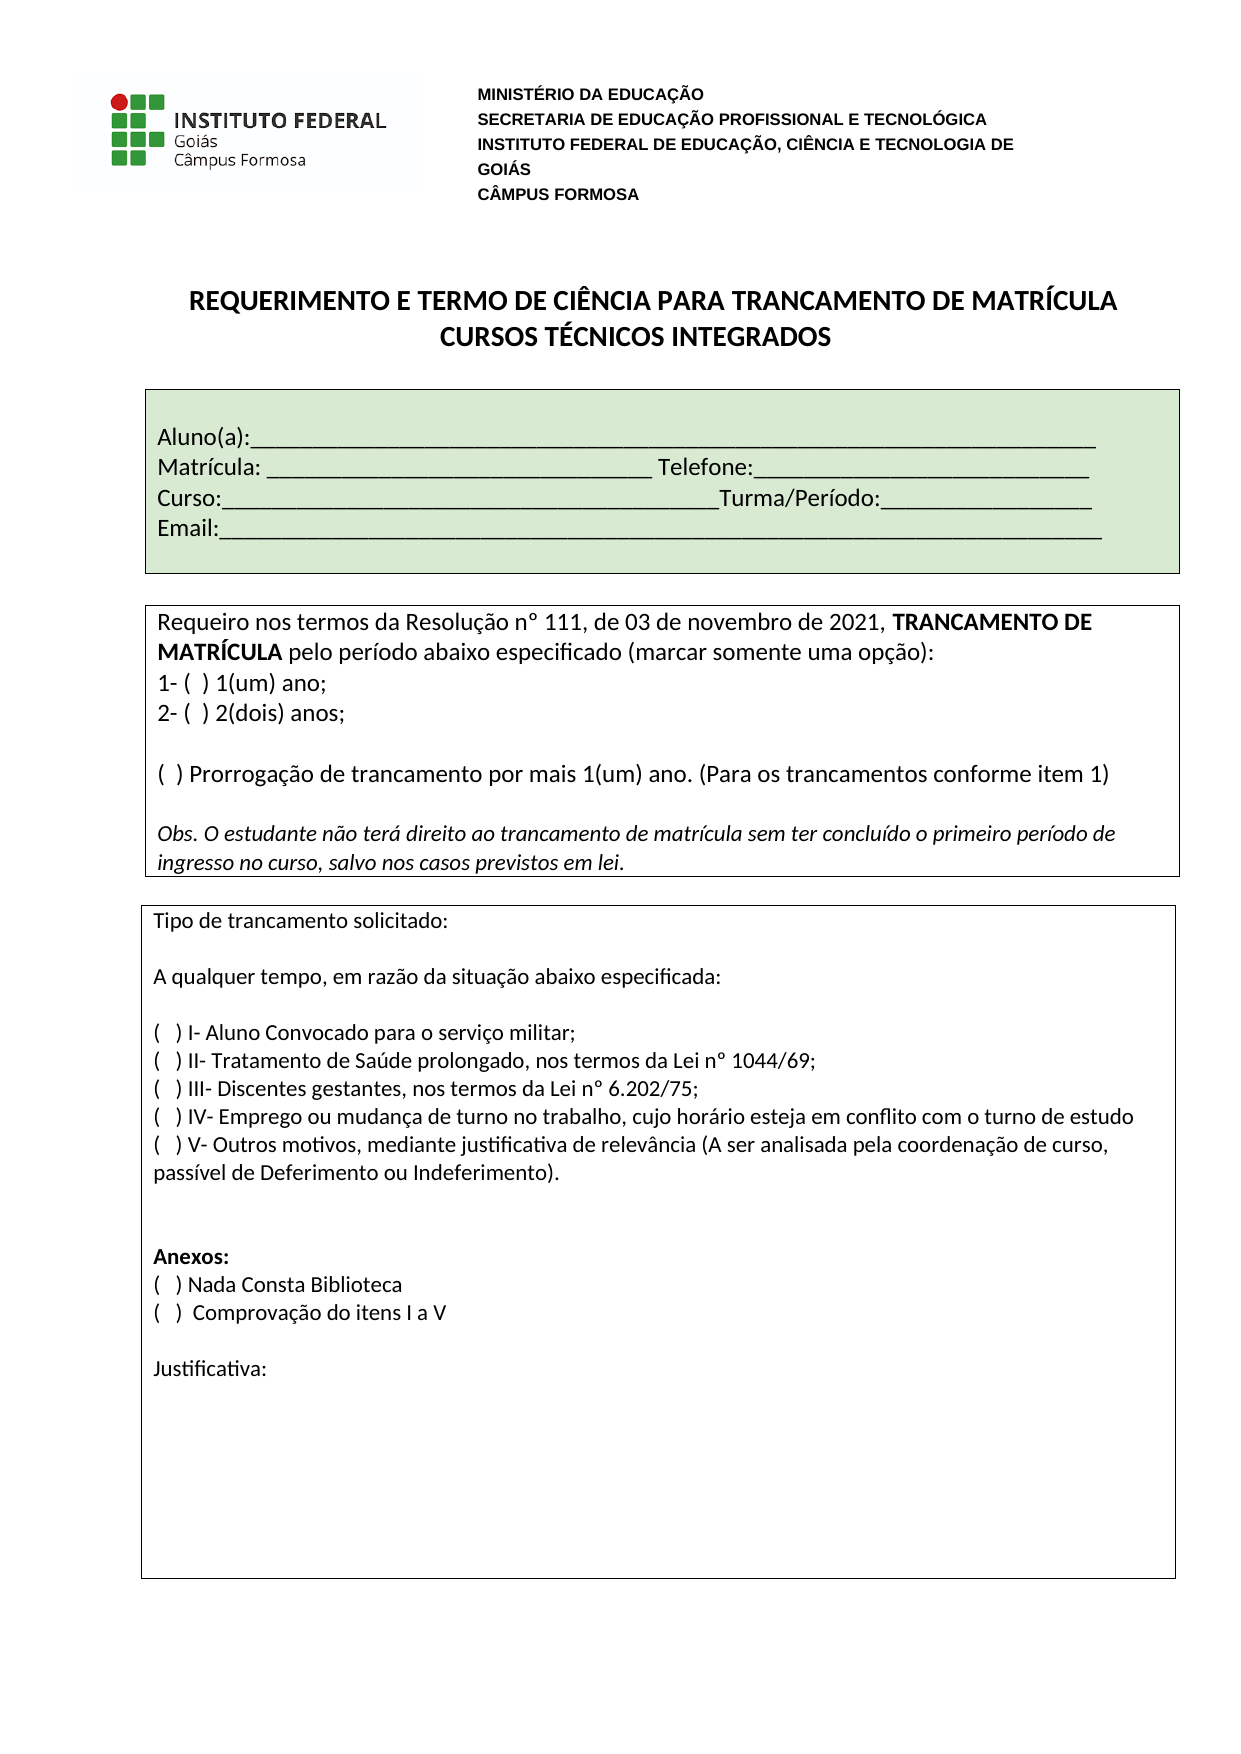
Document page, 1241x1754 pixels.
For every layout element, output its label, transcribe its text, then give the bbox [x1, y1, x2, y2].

picture [75, 73, 421, 190]
table_header Requeiro nos termos da Resolução nº 111, de 03 de novembro de 2021, TRANCAMENTO DE MATRÍCULA pelo período abaixo especificado (marcar somente uma opção): 1- ( ) 1(um) ano; 2- ( ) 2(dois) anos; ( ) Prorrogação de trancamento por mais 1(um) ano. (Para os trancamentos conforme item 1) Obs. O estudante não terá direito ao trancamento de matrícula sem ter concluído o primeiro período de ingresso no curso, salvo nos casos previstos em lei. [146, 606, 1179, 876]
table_header Tipo de trancamento solicitado: A qualquer tempo, em razão da situação abaixo especificada: ( ) I- Aluno Convocado para o serviço militar; ( ) II- Tratamento de Saúde prolongado, nos termos da Lei nº 1044/69; ( ) III- Discentes gestantes, nos termos da Lei nº 6.202/75; ( ) IV- Emprego ou mudança de turno no trabalho, cujo horário esteja em conflito com o turno de estudo ( ) V- Outros motivos, mediante justificativa de relevância (A ser analisada pela coordenação de curso, passível de Deferimento ou Indeferimento). Anexos: ( ) Nada Consta Biblioteca ( ) Comprovação do itens I a V Justificativa: [142, 906, 1175, 1578]
table_header Aluno(a):____________________________________________________________________ Matrícula: _______________________________ Telefone:___________________________ Curso:________________________________________Turma/Período:_________________ Email:_______________________________________________________________________ [146, 390, 1179, 573]
text CURSOS TÉCNICOS INTEGRADOS [75, 318, 1122, 353]
text REQUERIMENTO E TERMO DE CIÊNCIA PARA TRANCAMENTO DE MATRÍCULA [75, 282, 1122, 318]
